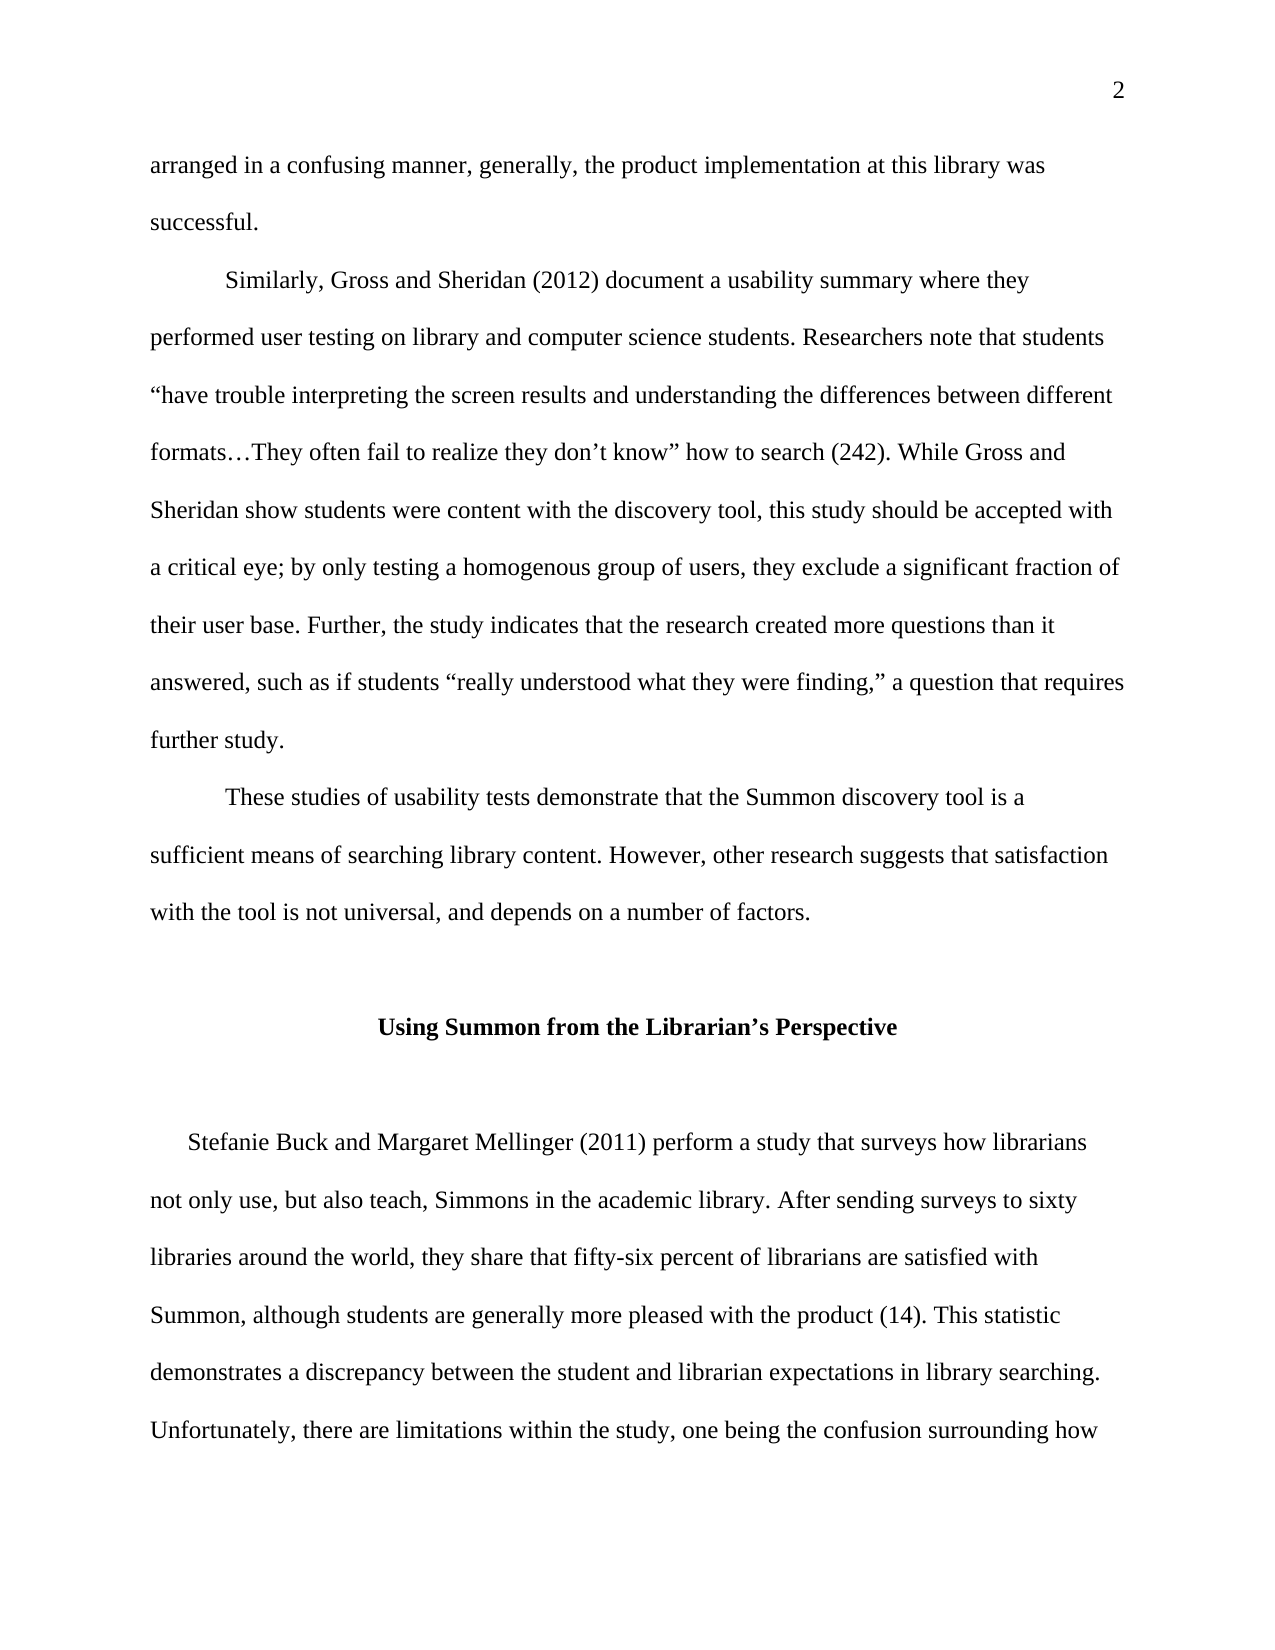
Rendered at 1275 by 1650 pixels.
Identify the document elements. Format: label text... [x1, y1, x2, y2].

text Using Summon from the Librarian’s Perspective [150, 1012, 1125, 1041]
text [150, 1127, 1125, 1444]
text Similarly, Gross and Sheridan (2012) document a usability summary where they performed user testing on library and computer science students. Researchers note that students “have trouble interpreting the screen results and understanding the differences between different formats…They often fail to realize they don’t know” how to search (242). While Gross and Sheridan show students were content with the discovery tool, this study should be accepted with a critical eye; by only testing a homogenous group of users, they exclude a significant fraction of their user base. Further, the study indicates that the research created more questions than it answered, such as if students “really understood what they were finding,” a question that requires further study. [150, 265, 1125, 754]
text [150, 150, 1125, 236]
text These studies of usability tests demonstrate that the Summon discovery tool is a sufficient means of searching library content. However, other research suggests that satisfaction with the tool is not universal, and depends on a number of factors. [150, 782, 1125, 926]
